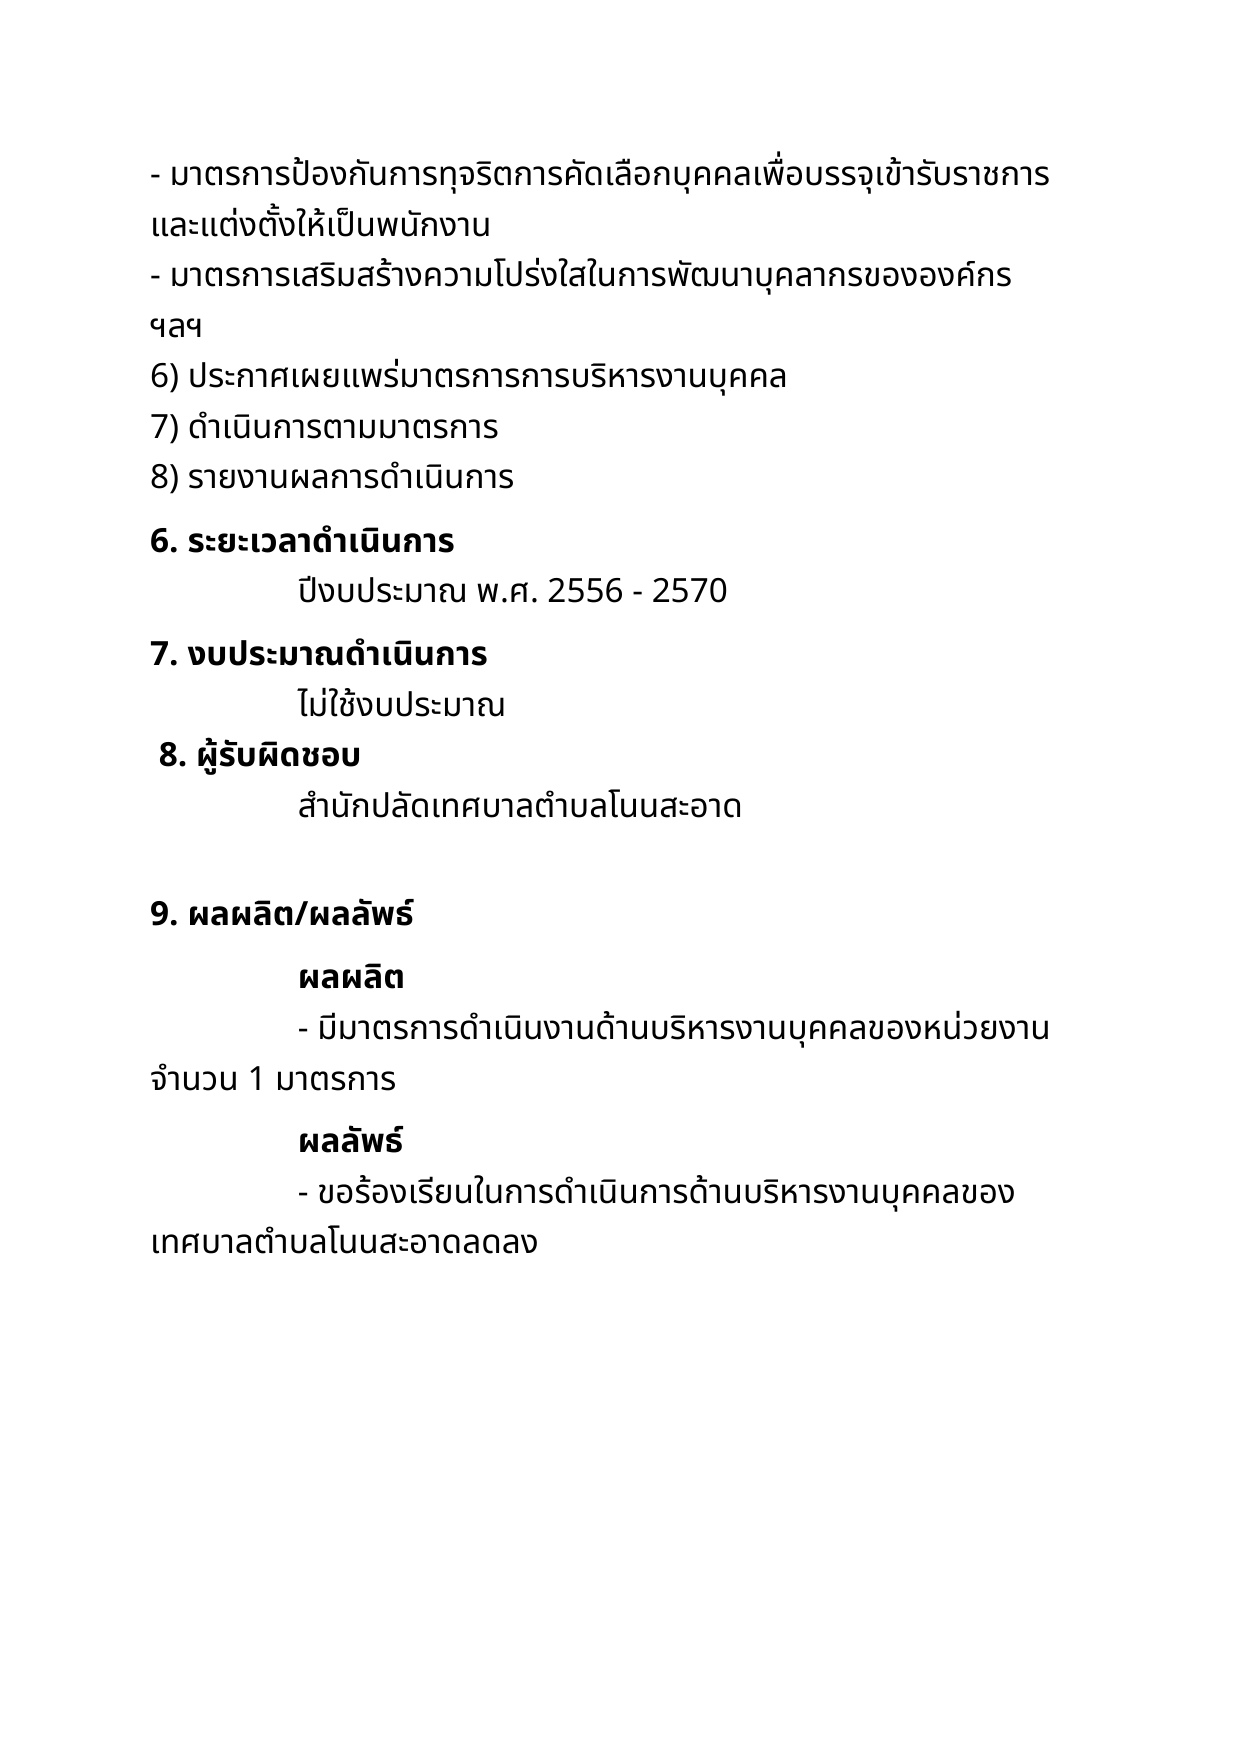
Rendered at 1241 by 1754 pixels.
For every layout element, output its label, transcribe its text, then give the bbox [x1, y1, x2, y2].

text 7. งบประมาณดำเนินการ [150, 630, 1107, 681]
text 6. ระยะเวลาดำเนินการ [150, 516, 1107, 567]
text 8. ผู้รับผิดชอบ [150, 731, 1107, 782]
text ไม่ใช้งบประมาณ [150, 681, 1107, 731]
text ผลผลิต [150, 953, 1107, 1004]
text - มีมาตรการดําเนินงานด้านบริหารงานบุคคลของหน่วยงาน จำนวน 1 มาตรการ [150, 1004, 1107, 1105]
text - ขอร้องเรียนในการดำเนินการด้านบริหารงานบุคคลของเทศบาลตำบลโนนสะอาดลดลง [150, 1168, 1107, 1269]
text 6) ประกาศเผยแพร่มาตรการการบริหารงานบุคคล [150, 352, 1107, 403]
text 9. ผลผลิต/ผลลัพธ์ [150, 890, 1107, 941]
text ปีงบประมาณ พ.ศ. 2556 - 2570 [150, 567, 1107, 618]
text 7) ดำเนินการตามมาตรการ [150, 403, 1107, 453]
text ฯลฯ [150, 302, 1107, 352]
text สำนักปลัดเทศบาลตำบลโนนสะอาด [150, 782, 1107, 832]
text ผลลัพธ์ [150, 1117, 1107, 1168]
text - มาตรการเสริมสร้างความโปร่งใสในการพัฒนาบุคลากรขององค์กร [150, 251, 1107, 302]
text - มาตรการป้องกันการทุจริตการคัดเลือกบุคคลเพื่อบรรจุเข้ารับราชการ และแต่งตั้งให้เป็นพนักงาน [150, 150, 1107, 251]
text 8) รายงานผลการดำเนินการ [150, 453, 1107, 504]
